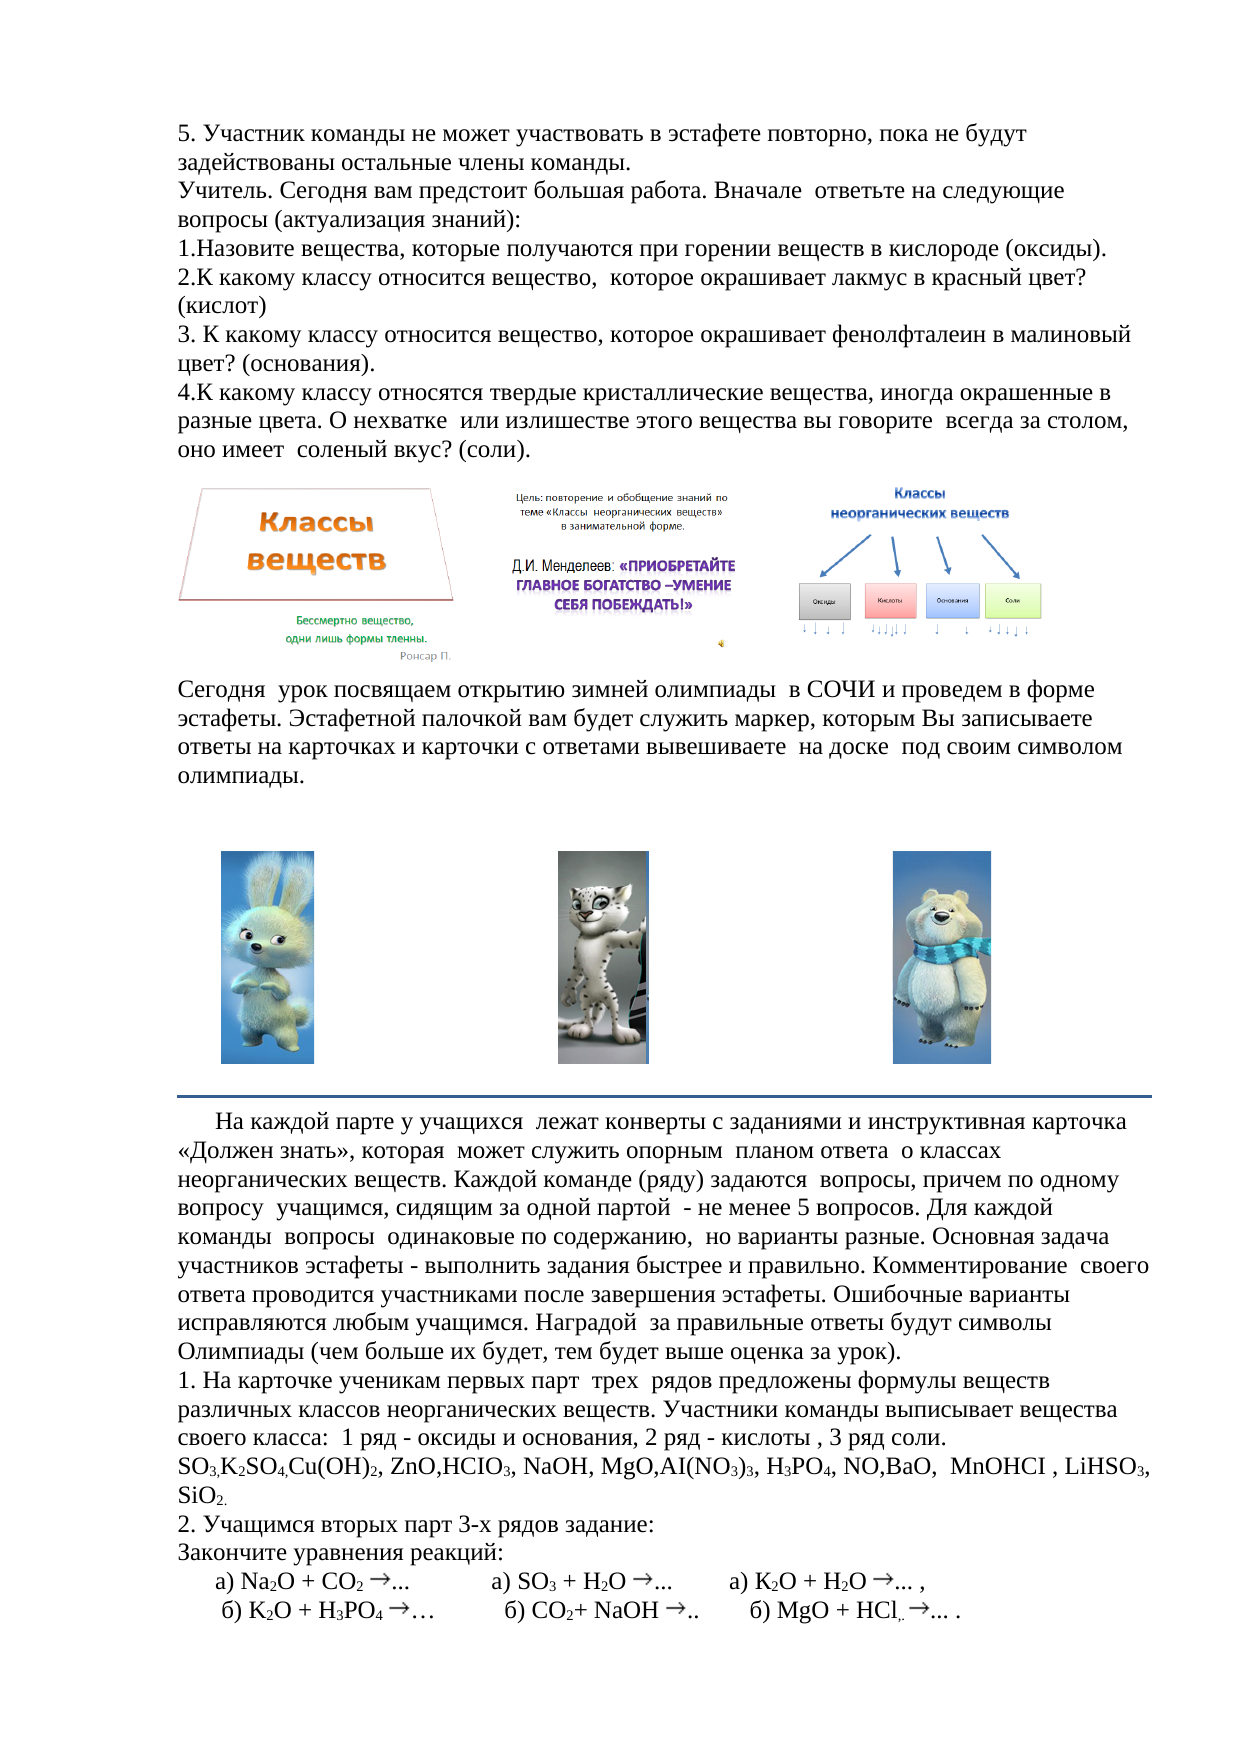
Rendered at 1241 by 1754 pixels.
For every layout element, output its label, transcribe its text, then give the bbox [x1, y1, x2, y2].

picture [489, 475, 754, 674]
text Закончите уравнения реакций: [177, 1537, 1152, 1566]
picture [665, 1596, 687, 1619]
picture [632, 1568, 654, 1590]
text На каждой парте у учащихся лежат конверты с заданиями и инструктивная карточка «Должен знать», которая может служить опорным планом ответа о классах неорганических веществ. Каждой команде (ряду) задаются вопросы, причем по одному вопросу учащимся, сидящим за одной партой - не менее 5 вопросов. Для каждой команды вопросы одинаковые по содержанию, но варианты разные. Основная задача участников эстафеты - выполнить задания быстрее и правильно. Комментирование своего ответа проводится участниками после завершения эстафеты. Ошибочные варианты исправляются любым учащимся. Наградой за правильные ответы будут символы Олимпиады (чем больше их будет, тем будет выше оценка за урок). 1. На карточке ученикам первых парт трех рядов предложены формулы веществ различных классов неорганических веществ. Участники команды выписывает вещества своего класса: 1 ряд - оксиды и основания, 2 ряд - кислоты , 3 ряд соли. SO3,K2SO4,Cu(OH)2, ZnO,HCIO3, NaOH, MgO,AI(NO3)3, H3PO4, NO,BaO, MnOHCI , LiHSO3, SiO2. [177, 1106, 1152, 1509]
text б) K2O + H3PO4 … б) CO2+ NaOH .. б) MgO + HCl,. ... . [177, 1595, 1152, 1624]
picture [908, 1596, 931, 1619]
picture [177, 463, 459, 674]
picture [872, 1568, 895, 1590]
text а) Na2O + СО2 ... а) SO3 + H2O ... а) К2O + H2O ... , [177, 1566, 1152, 1595]
picture [221, 851, 315, 1064]
picture [369, 1568, 392, 1590]
picture [558, 851, 649, 1064]
text 2. Учащимся вторых парт 3-х рядов задание: [177, 1509, 1152, 1537]
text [177, 118, 1152, 463]
picture [388, 1596, 411, 1619]
picture [892, 851, 992, 1064]
